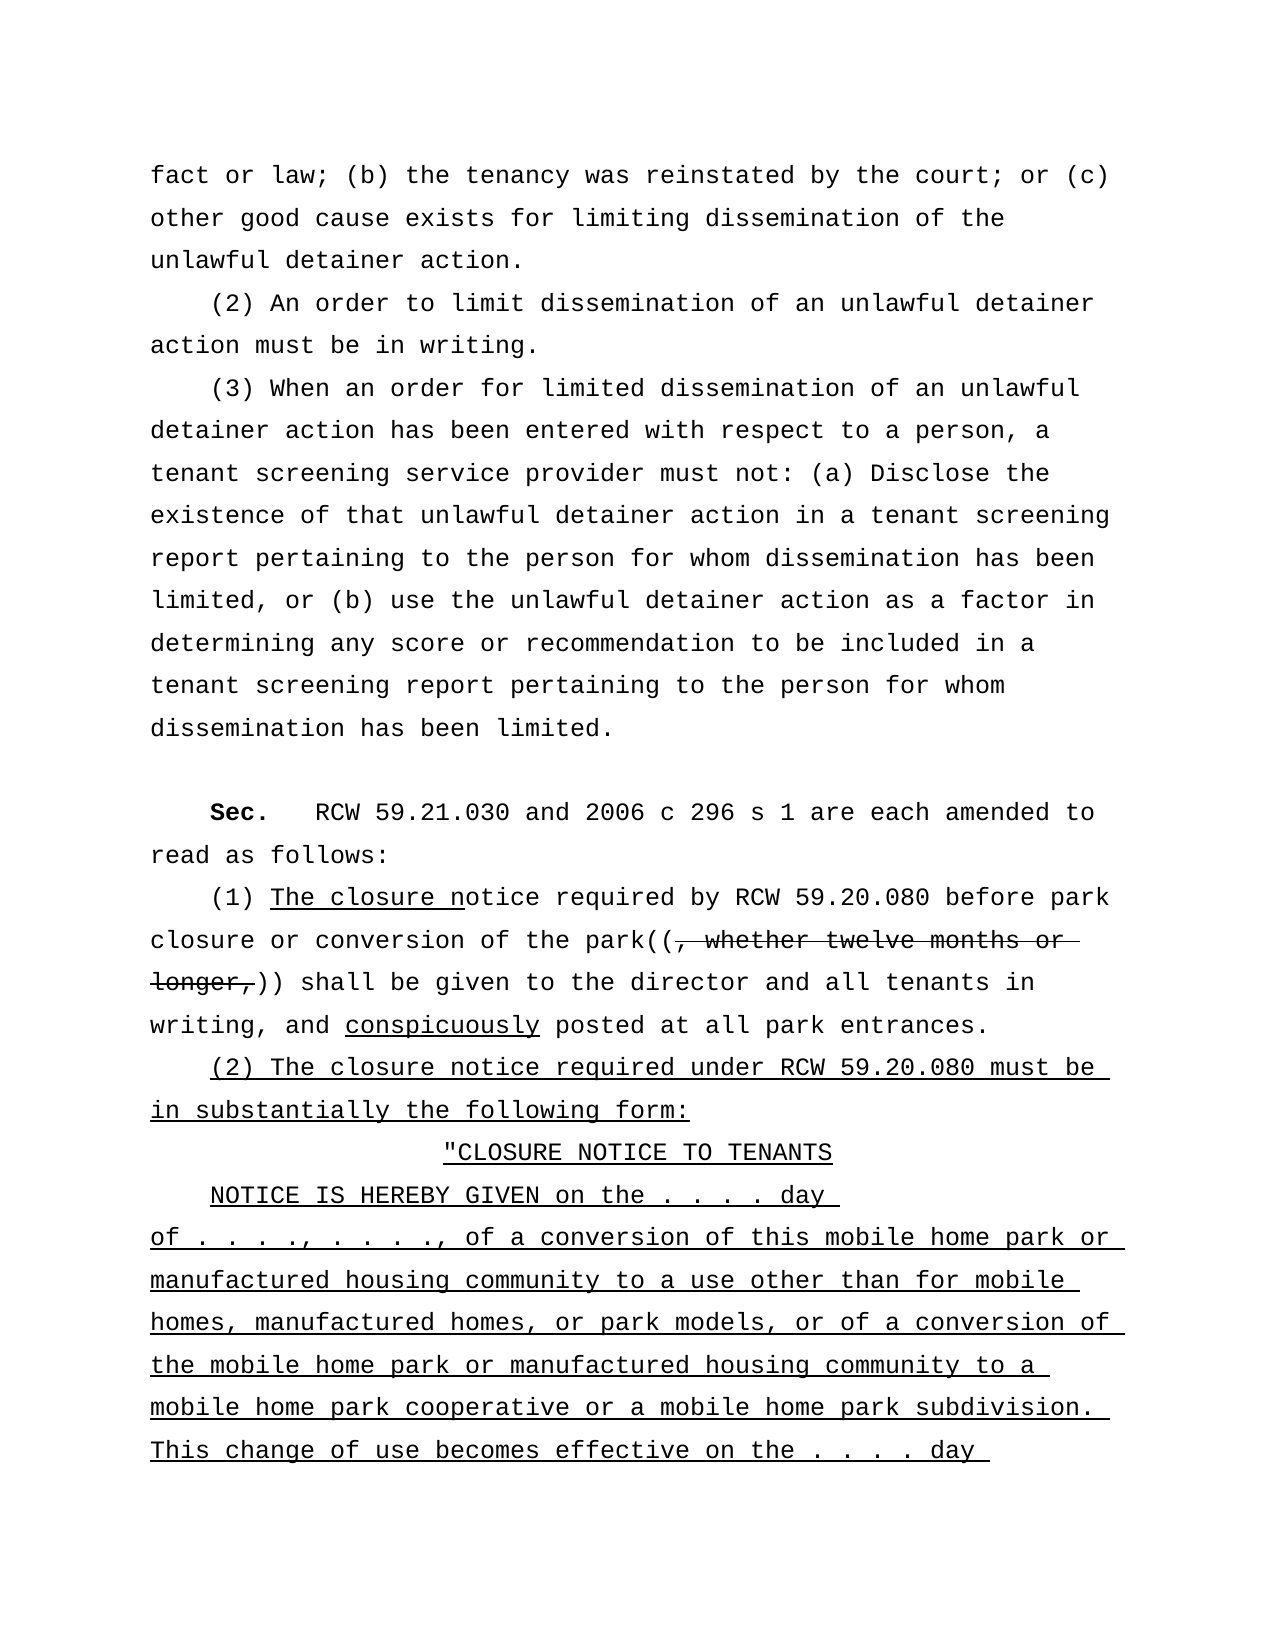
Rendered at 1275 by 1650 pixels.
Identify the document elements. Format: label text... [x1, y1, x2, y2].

text (2) The closure notice required under RCW 59.20.080 must be in substantially the following form: [150, 1042, 1125, 1127]
text Sec. RCW 59.21.030 and 2006 c 296 s 1 are each amended to read as follows: [150, 787, 1125, 872]
text (3) When an order for limited dissemination of an unlawful detainer action has been entered with respect to a person, a tenant screening service provider must not: (a) Disclose the existence of that unlawful detainer action in a tenant screening report pertaining to the person for whom dissemination has been limited, or (b) use the unlawful detainer action as a factor in determining any score or recommendation to be included in a tenant screening report pertaining to the person for whom dissemination has been limited. [150, 362, 1125, 745]
text (1) The closure notice required by RCW 59.20.080 before park closure or conversion of the park((, whether twelve months or longer,)) shall be given to the director and all tenants in writing, and conspicuously posted at all park entrances. [150, 872, 1125, 1042]
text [150, 150, 1125, 277]
text "CLOSURE NOTICE TO TENANTS [150, 1127, 1125, 1169]
text (2) An order to limit dissemination of an unlawful detainer action must be in writing. [150, 277, 1125, 362]
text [150, 1335, 1125, 1467]
